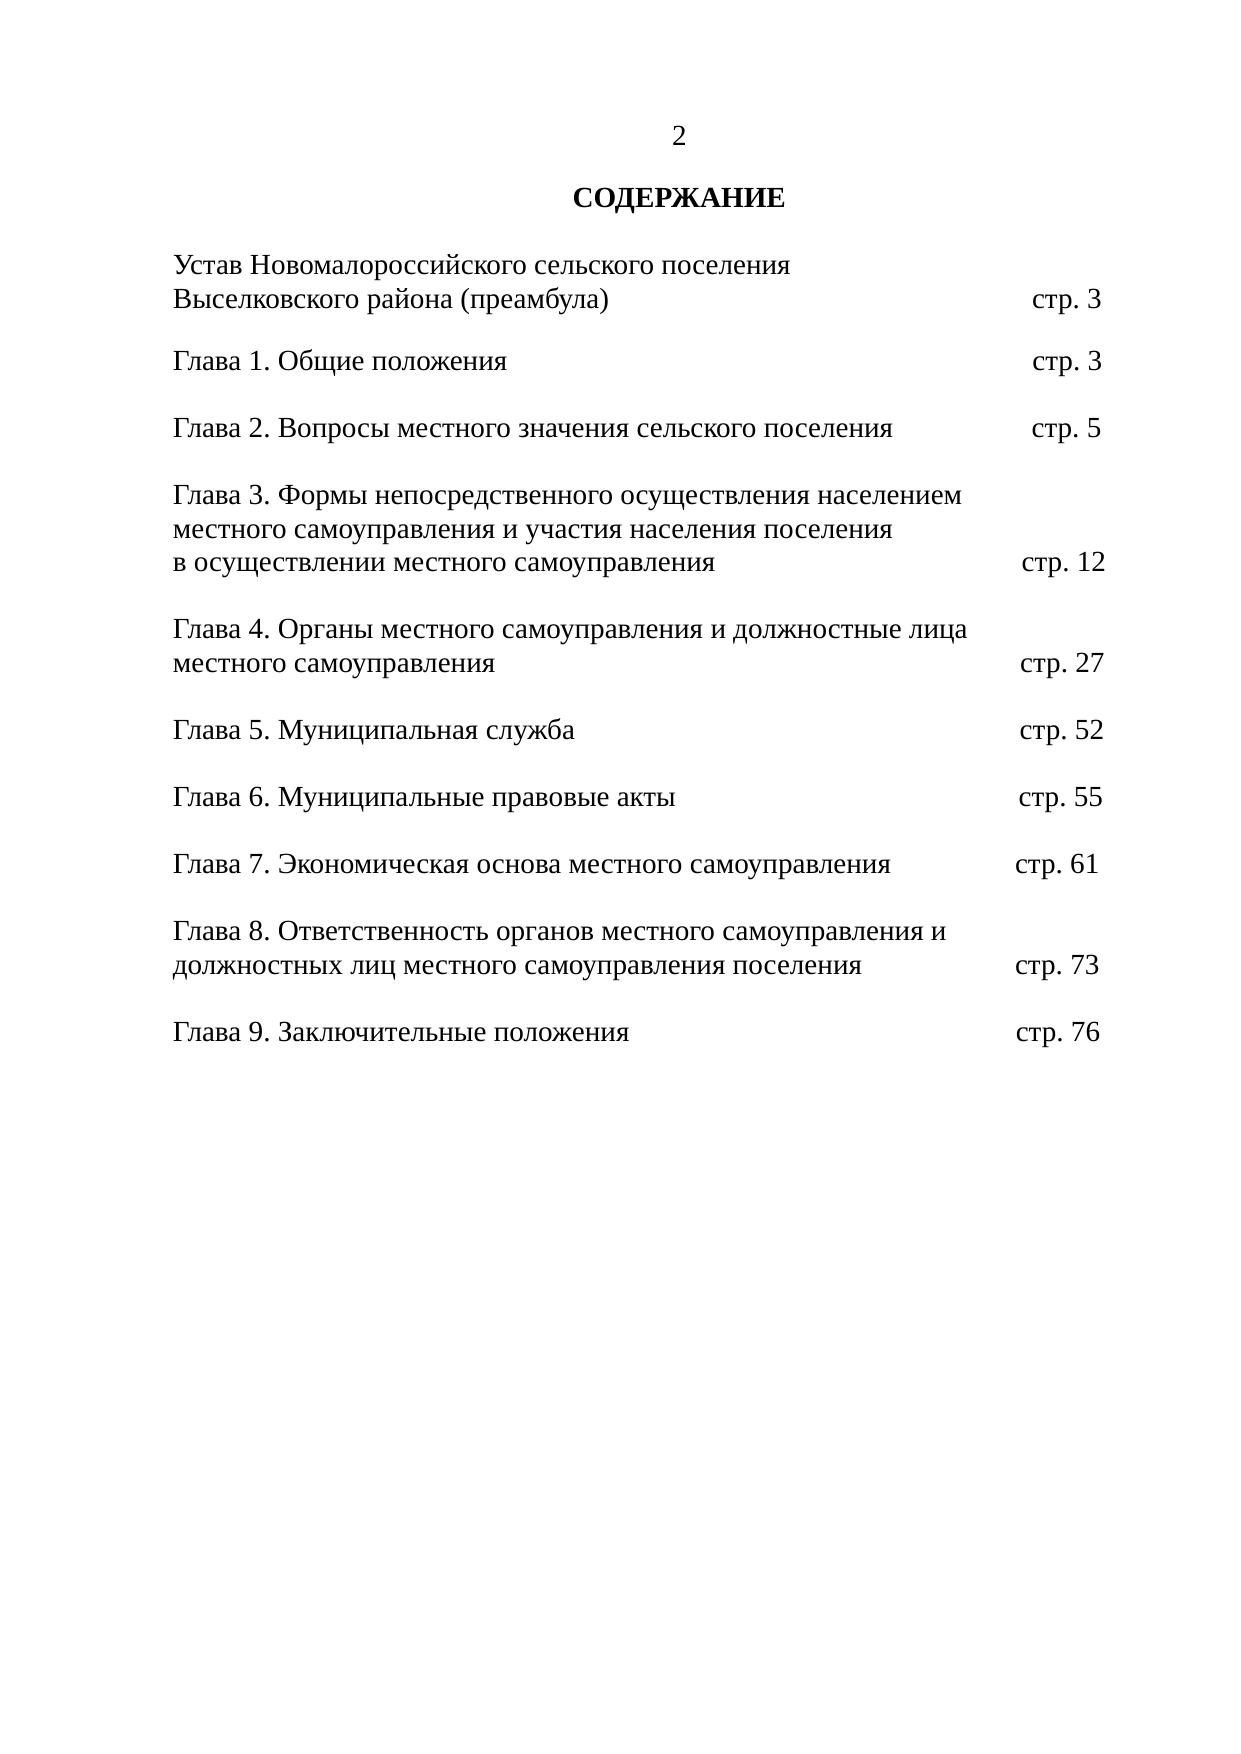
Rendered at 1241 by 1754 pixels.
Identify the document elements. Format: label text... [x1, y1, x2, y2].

table_cell Глава 6. Муниципальные правовые акты стр. 55 [173, 779, 1140, 846]
table_cell Глава 4. Органы местного самоуправления и должностные лица местного самоуправления стр. 27 [173, 612, 1140, 712]
table_cell Глава 5. Муниципальная служба стр. 52 [173, 712, 1140, 779]
table_cell Глава 7. Экономическая основа местного самоуправления стр. 61 [173, 846, 1140, 913]
table_cell Глава 3. Формы непосредственного осуществления населением местного самоуправления и участия населения поселения в осуществлении местного самоуправления стр. 12 [173, 478, 1140, 612]
table_cell Глава 1. Общие положения стр. 3 [173, 343, 1140, 410]
table_header Устав Новомалороссийского сельского поселения Выселковского района (преамбула) стр. 3 [173, 214, 1140, 343]
text СОДЕРЖАНИЕ [177, 180, 1181, 214]
table_cell Глава 2. Вопросы местного значения сельского поселения стр. 5 [173, 410, 1140, 477]
table_cell Глава 8. Ответственность органов местного самоуправления и должностных лиц местного самоуправления поселения стр. 73 [173, 914, 1140, 1014]
table_cell Глава 9. Заключительные положения стр. 76 [173, 1014, 1140, 1048]
